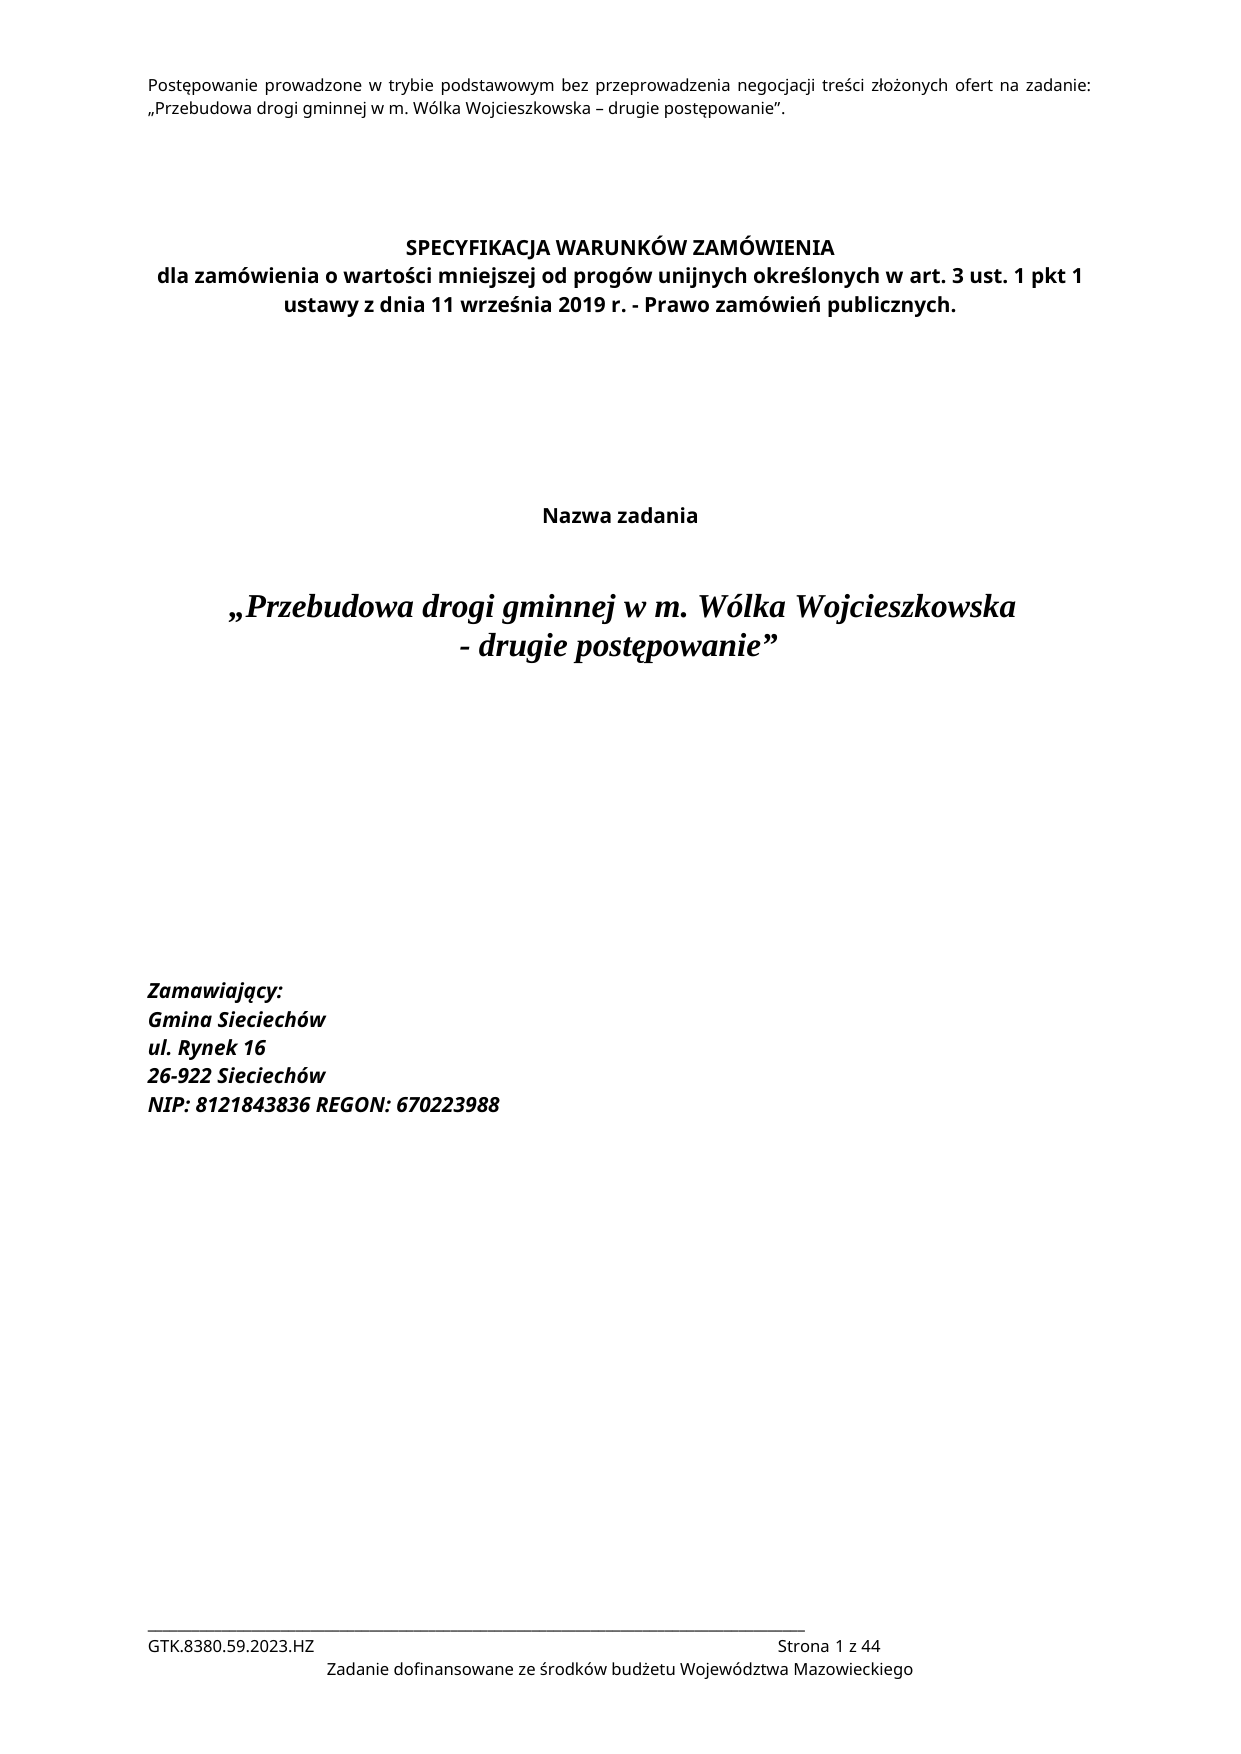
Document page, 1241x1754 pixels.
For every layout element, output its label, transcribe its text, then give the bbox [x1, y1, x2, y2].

text ul. Rynek 16 [148, 1033, 1092, 1062]
text - drugie postępowanie” [148, 625, 1092, 663]
text dla zamówienia o wartości mniejszej od progów unijnych określonych w art. 3 ust. 1 pkt 1 ustawy z dnia 11 września 2019 r. - Prawo zamówień publicznych. [148, 261, 1092, 318]
text 26-922 Sieciechów [148, 1062, 1092, 1090]
text Zamawiający: [148, 976, 1092, 1005]
text SPECYFIKACJA WARUNKÓW ZAMÓWIENIA [148, 233, 1092, 261]
text NIP: 8121843836 REGON: 670223988 [148, 1090, 1092, 1118]
text Nazwa zadania [148, 501, 1092, 530]
text „Przebudowa drogi gminnej w m. Wólka Wojcieszkowska [148, 587, 1092, 625]
text Gmina Sieciechów [148, 1005, 1092, 1033]
